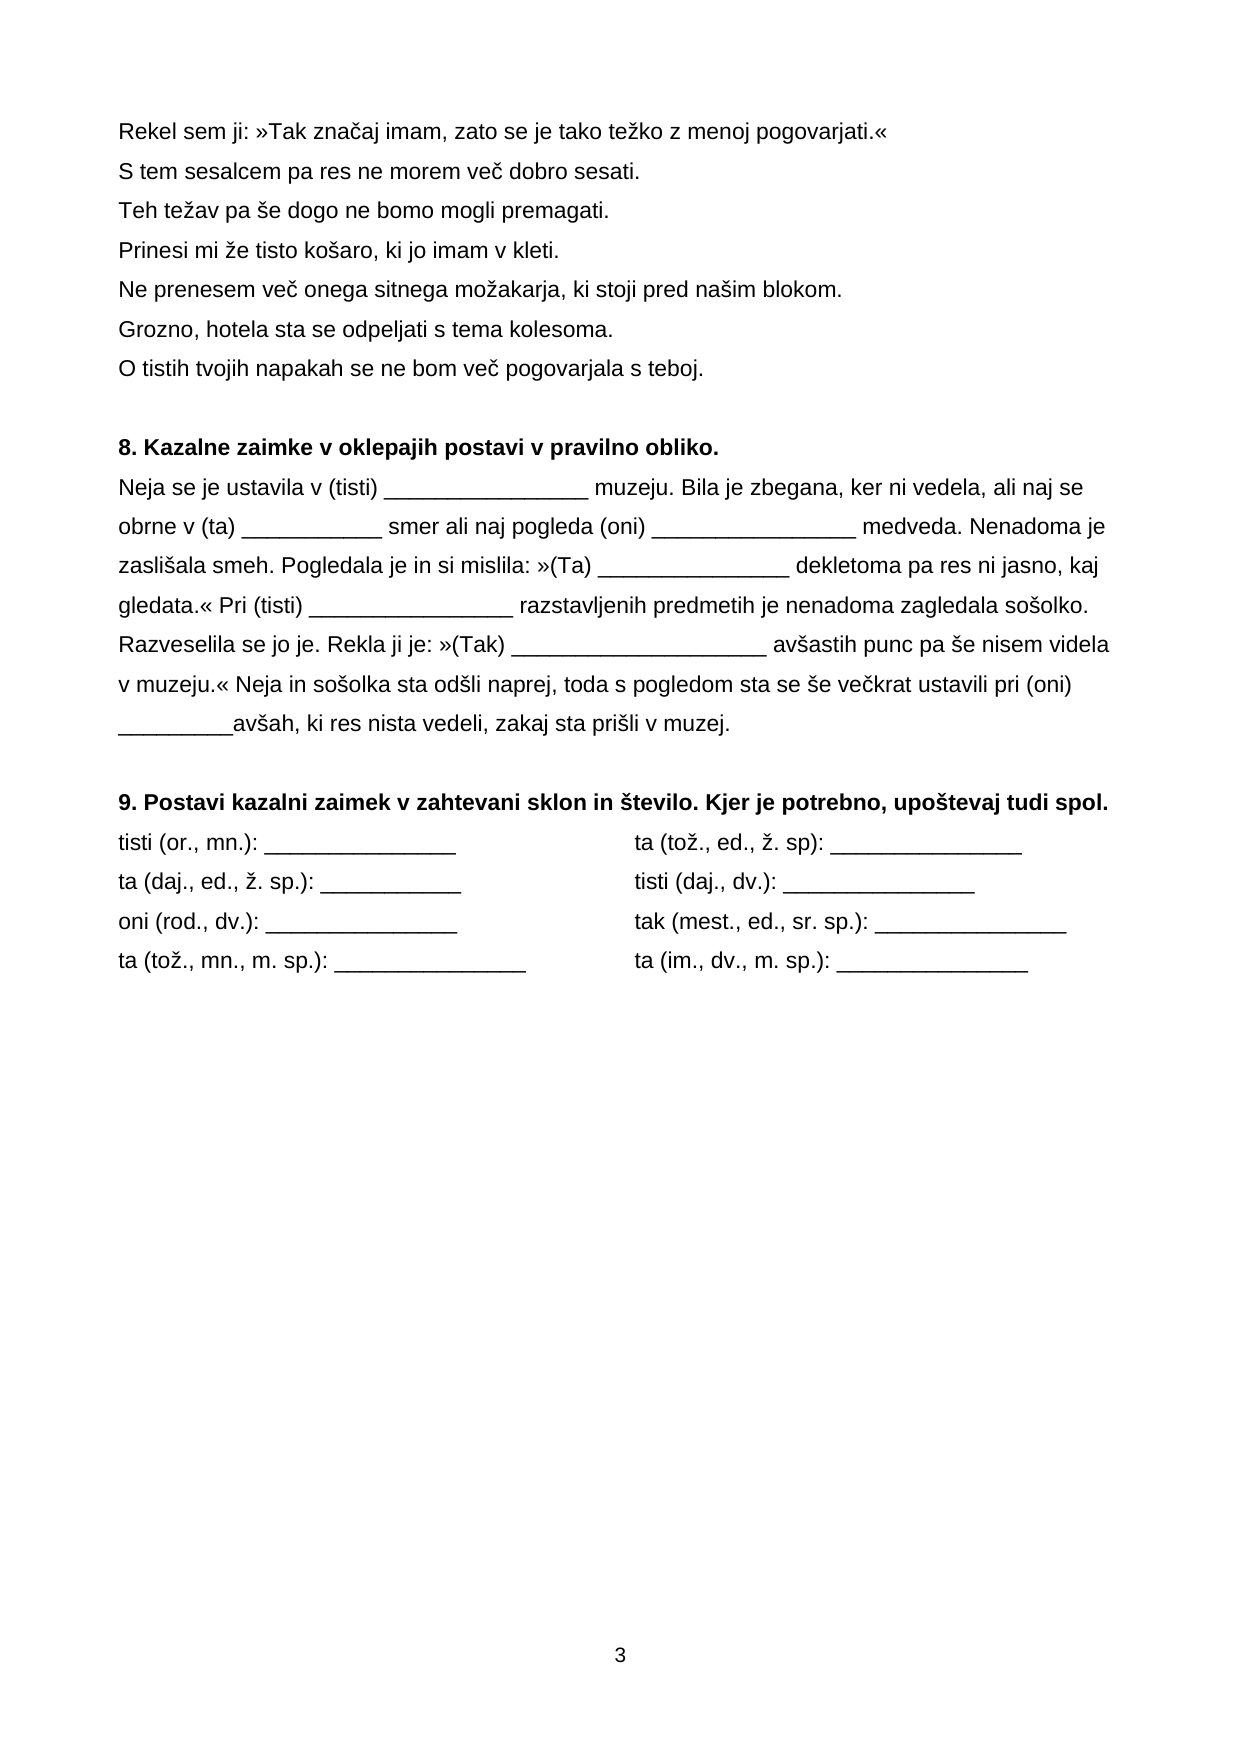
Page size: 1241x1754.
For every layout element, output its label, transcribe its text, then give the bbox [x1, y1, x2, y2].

list tisti (or., mn.): _______________ ta (tož., ed., ž. sp): _______________ [118, 829, 1122, 855]
list O tistih tvojih napakah se ne bom več pogovarjala s teboj. [118, 355, 1122, 381]
list 8. Kazalne zaimke v oklepajih postavi v pravilno obliko. [118, 434, 1122, 460]
list Teh težav pa še dogo ne bomo mogli premagati. [118, 197, 1122, 223]
list 9. Postavi kazalni zaimek v zahtevani sklon in število. Kjer je potrebno, upoštevaj tudi spol. [118, 789, 1122, 816]
list S tem sesalcem pa res ne morem več dobro sesati. [118, 158, 1122, 184]
list oni (rod., dv.): _______________ tak (mest., ed., sr. sp.): _______________ [118, 908, 1122, 934]
list Prinesi mi že tisto košaro, ki jo imam v kleti. [118, 237, 1122, 263]
list Neja se je ustavila v (tisti) ________________ muzeju. Bila je zbegana, ker ni vedela, ali naj se obrne v (ta) ___________ smer ali naj pogleda (oni) ________________ medveda. Nenadoma je zaslišala smeh. Pogledala je in si mislila: »(Ta) _______________ dekletoma pa res ni jasno, kaj gledata.« Pri (tisti) ________________ razstavljenih predmetih je nenadoma zagledala sošolko. Razveselila se jo je. Rekla ji je: »(Tak) ____________________ avšastih punc pa še nisem videla v muzeju.« Neja in sošolka sta odšli naprej, toda s pogledom sta se še večkrat ustavili pri (oni) _________avšah, ki res nista vedeli, zakaj sta prišli v muzej. [118, 473, 1122, 737]
list ta (tož., mn., m. sp.): _______________ ta (im., dv., m. sp.): _______________ [118, 947, 1122, 973]
list Ne prenesem več onega sitnega možakarja, ki stoji pred našim blokom. [118, 276, 1122, 302]
list Rekel sem ji: »Tak značaj imam, zato se je tako težko z menoj pogovarjati.« [118, 118, 1122, 144]
list Grozno, hotela sta se odpeljati s tema kolesoma. [118, 316, 1122, 342]
list ta (daj., ed., ž. sp.): ___________ tisti (daj., dv.): _______________ [118, 868, 1122, 894]
